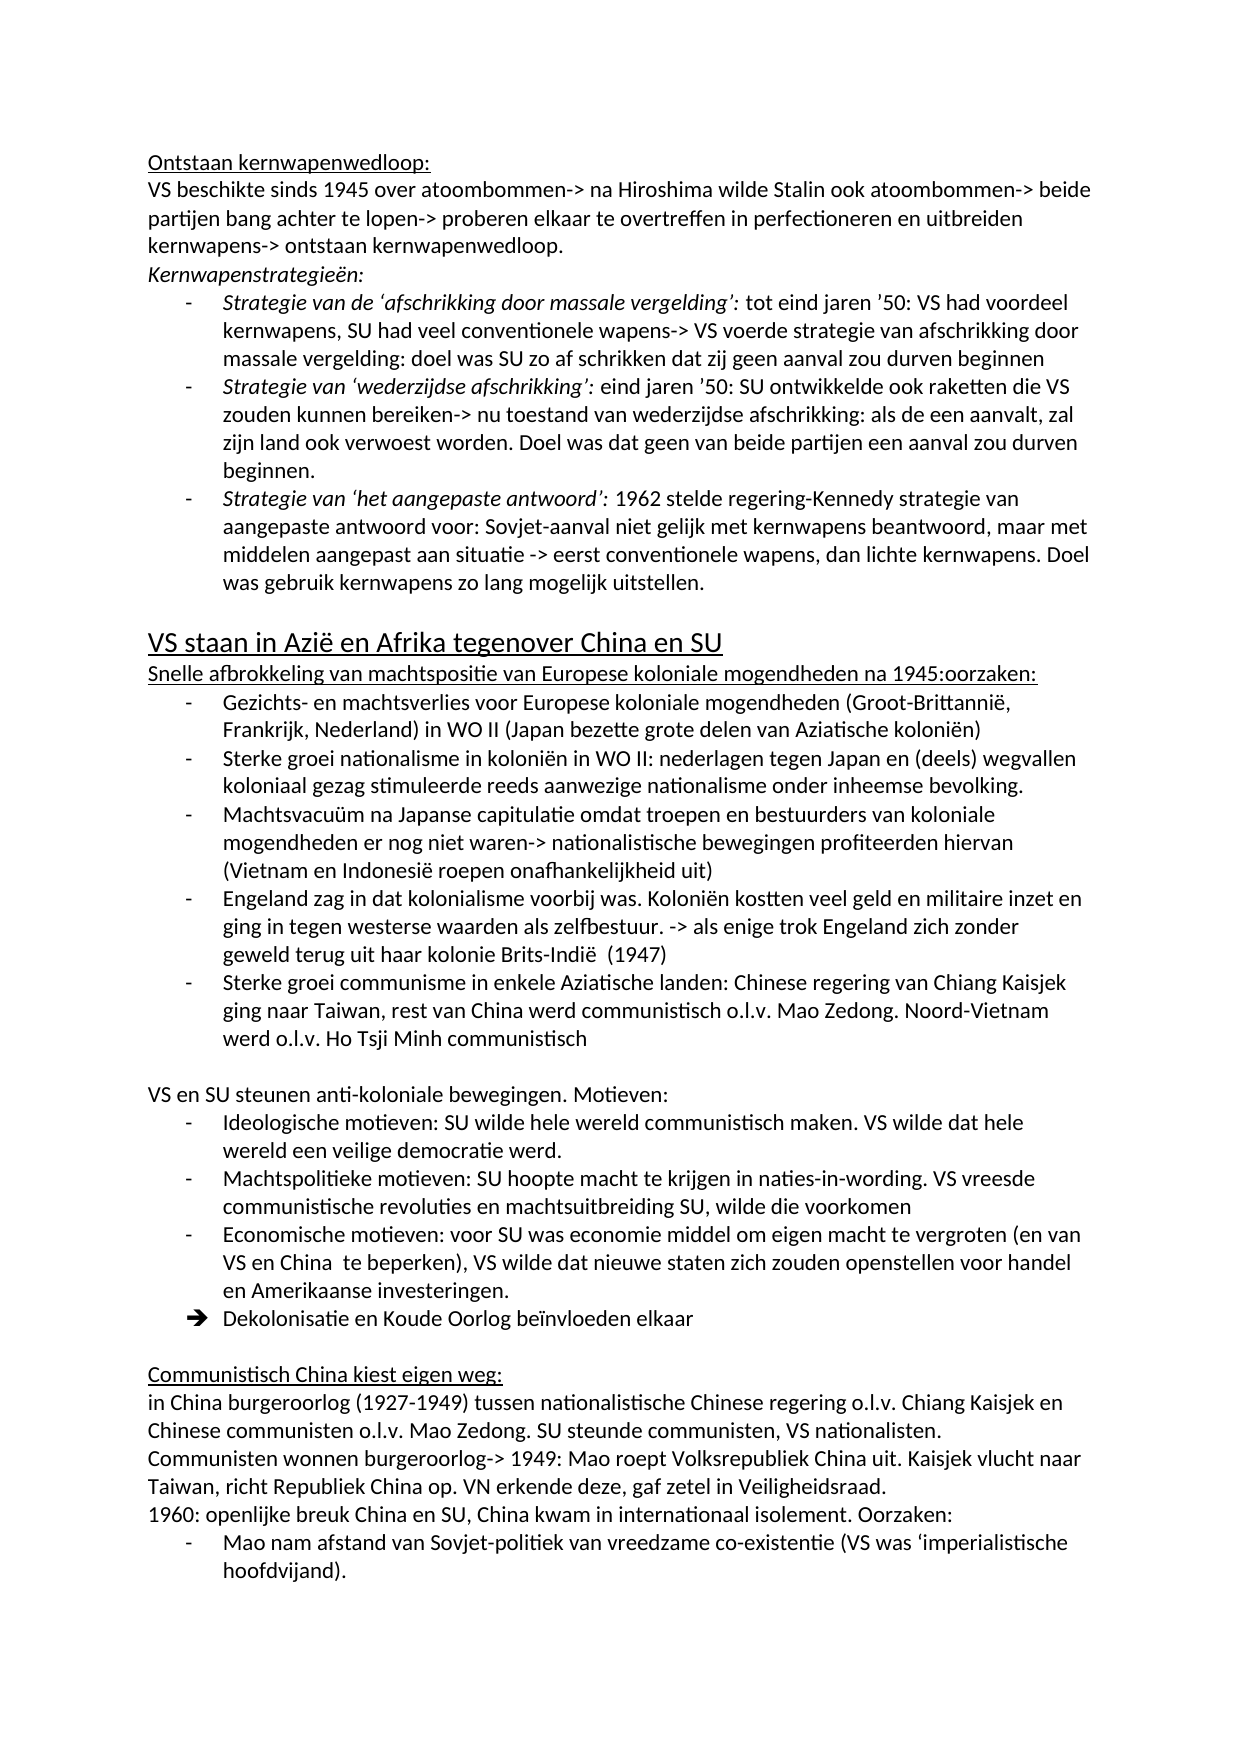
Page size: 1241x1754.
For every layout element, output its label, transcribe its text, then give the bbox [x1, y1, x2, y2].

list Strategie van ‘het aangepaste antwoord’: 1962 stelde regering-Kennedy strategie van aangepaste antwoord voor: Sovjet-aanval niet gelijk met kernwapens beantwoord, maar met middelen aangepast aan situatie -> eerst conventionele wapens, dan lichte kernwapens. Doel was gebruik kernwapens zo lang mogelijk uitstellen. [185, 484, 1093, 596]
list Strategie van de ‘afschrikking door massale vergelding’: tot eind jaren ’50: VS had voordeel kernwapens, SU had veel conventionele wapens-> VS voerde strategie van afschrikking door massale vergelding: doel was SU zo af schrikken dat zij geen aanval zou durven beginnen [185, 288, 1093, 372]
text Snelle afbrokkeling van machtspositie van Europese koloniale mogendheden na 1945:oorzaken: [148, 659, 1093, 688]
text 1960: openlijke breuk China en SU, China kwam in internationaal isolement. Oorzaken: [148, 1500, 1093, 1528]
list Sterke groei communisme in enkele Aziatische landen: Chinese regering van Chiang Kaisjek ging naar Taiwan, rest van China werd communistisch o.l.v. Mao Zedong. Noord-Vietnam werd o.l.v. Ho Tsji Minh communistisch [185, 968, 1093, 1052]
text Kernwapenstrategieën: [148, 260, 1093, 288]
text Communisten wonnen burgeroorlog-> 1949: Mao roept Volksrepubliek China uit. Kaisjek vlucht naar Taiwan, richt Republiek China op. VN erkende deze, gaf zetel in Veiligheidsraad. [148, 1444, 1093, 1500]
list Ideologische motieven: SU wilde hele wereld communistisch maken. VS wilde dat hele wereld een veilige democratie werd. [185, 1108, 1093, 1164]
list Machtspolitieke motieven: SU hoopte macht te krijgen in naties-in-wording. VS vreesde communistische revoluties en machtsuitbreiding SU, wilde die voorkomen [185, 1164, 1093, 1220]
text VS staan in Azië en Afrika tegenover China en SU [148, 624, 1093, 659]
list Dekolonisatie en Koude Oorlog beïnvloeden elkaar [185, 1304, 1093, 1332]
text Communistisch China kiest eigen weg: in China burgeroorlog (1927-1949) tussen nationalistische Chinese regering o.l.v. Chiang Kaisjek en Chinese communisten o.l.v. Mao Zedong. SU steunde communisten, VS nationalisten. [148, 1360, 1093, 1444]
text Ontstaan kernwapenwedloop: VS beschikte sinds 1945 over atoombommen-> na Hiroshima wilde Stalin ook atoombommen-> beide partijen bang achter te lopen-> proberen elkaar te overtreffen in perfectioneren en uitbreiden kernwapens-> ontstaan kernwapenwedloop. [148, 148, 1093, 260]
list Gezichts- en machtsverlies voor Europese koloniale mogendheden (Groot-Brittannië, Frankrijk, Nederland) in WO II (Japan bezette grote delen van Aziatische koloniën) [185, 688, 1093, 744]
list Engeland zag in dat kolonialisme voorbij was. Koloniën kostten veel geld en militaire inzet en ging in tegen westerse waarden als zelfbestuur. -> als enige trok Engeland zich zonder geweld terug uit haar kolonie Brits-Indië (1947) [185, 884, 1093, 968]
list Economische motieven: voor SU was economie middel om eigen macht te vergroten (en van VS en China te beperken), VS wilde dat nieuwe staten zich zouden openstellen voor handel en Amerikaanse investeringen. [185, 1220, 1093, 1304]
list Mao nam afstand van Sovjet-politiek van vreedzame co-existentie (VS was ‘imperialistische hoofdvijand). [185, 1528, 1093, 1584]
list Strategie van ‘wederzijdse afschrikking’: eind jaren ’50: SU ontwikkelde ook raketten die VS zouden kunnen bereiken-> nu toestand van wederzijdse afschrikking: als de een aanvalt, zal zijn land ook verwoest worden. Doel was dat geen van beide partijen een aanval zou durven beginnen. [185, 372, 1093, 484]
text VS en SU steunen anti-koloniale bewegingen. Motieven: [148, 1080, 1093, 1108]
list Machtsvacuüm na Japanse capitulatie omdat troepen en bestuurders van koloniale mogendheden er nog niet waren-> nationalistische bewegingen profiteerden hiervan (Vietnam en Indonesië roepen onafhankelijkheid uit) [185, 800, 1093, 884]
list Sterke groei nationalisme in koloniën in WO II: nederlagen tegen Japan en (deels) wegvallen koloniaal gezag stimuleerde reeds aanwezige nationalisme onder inheemse bevolking. [185, 744, 1093, 800]
